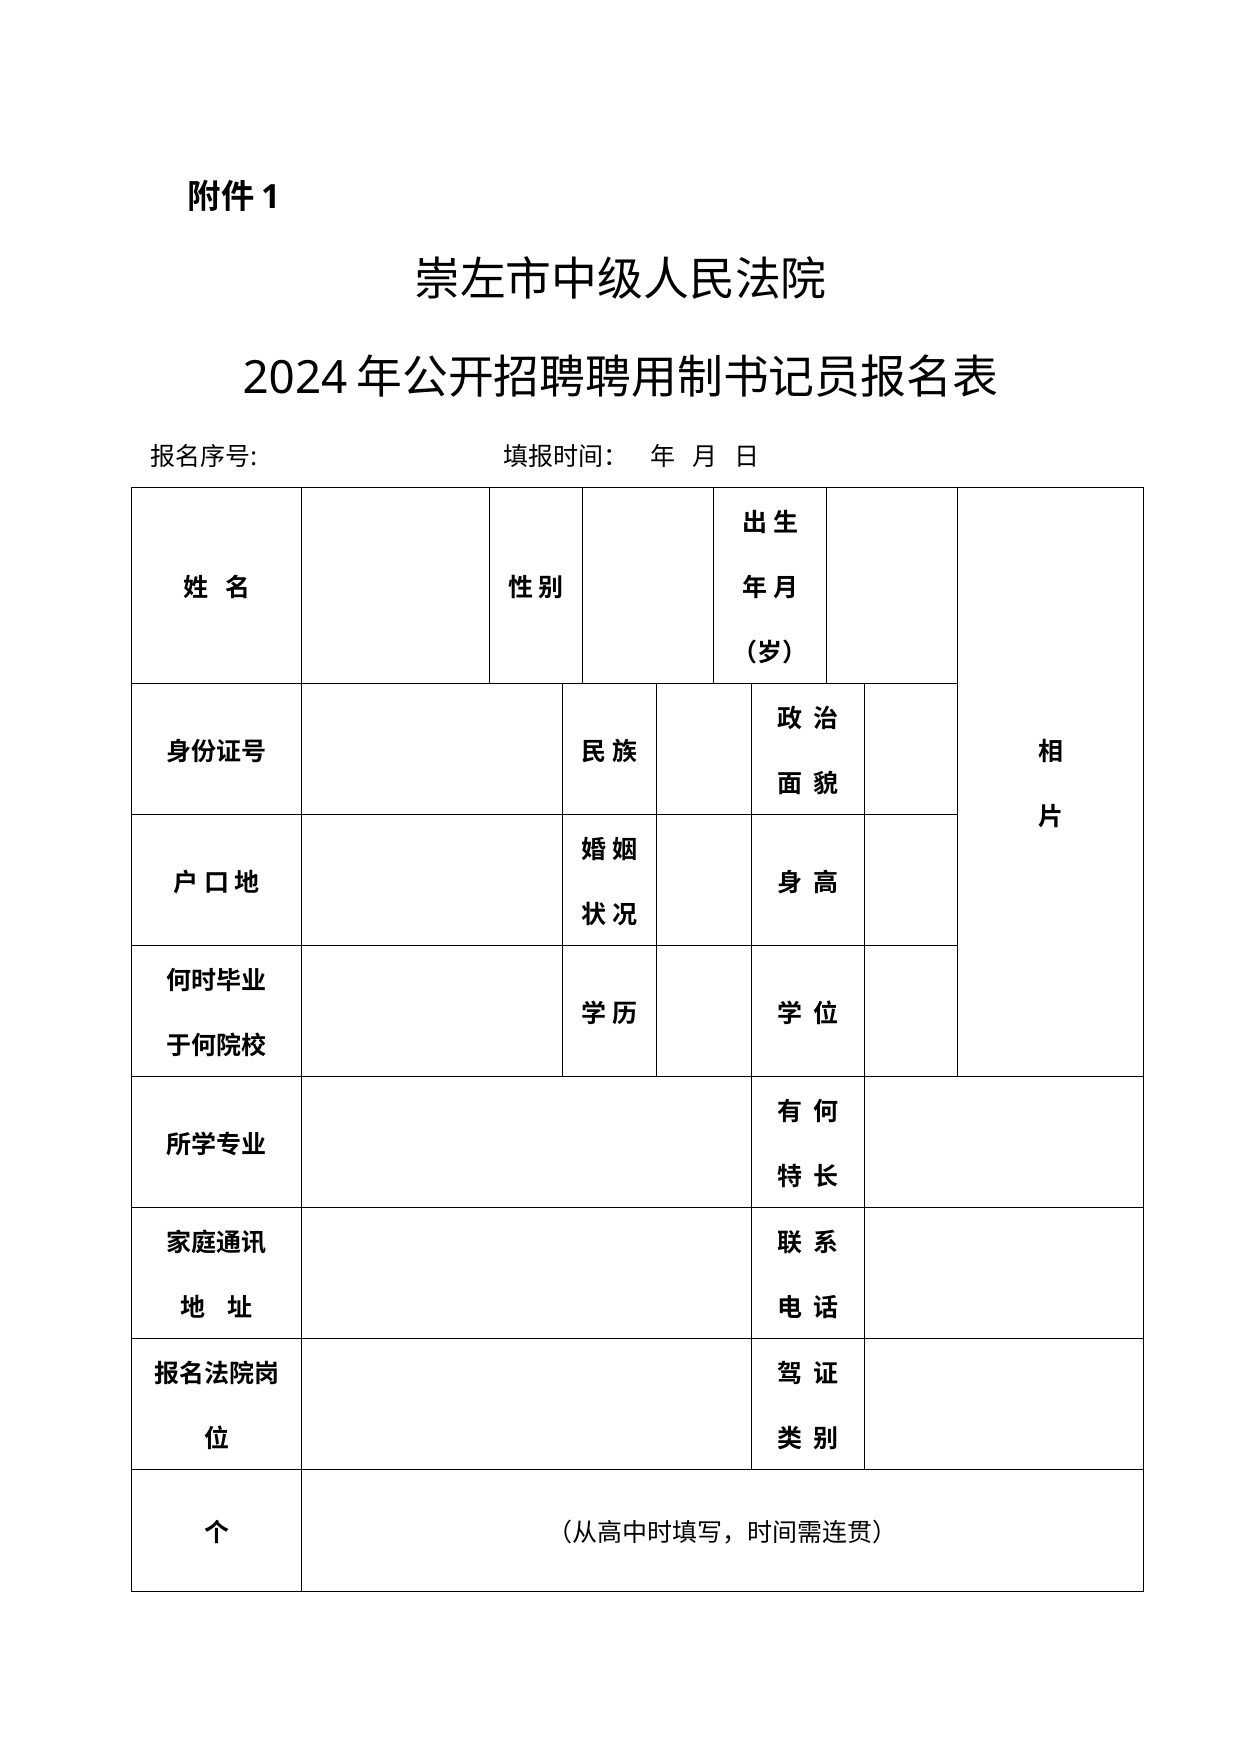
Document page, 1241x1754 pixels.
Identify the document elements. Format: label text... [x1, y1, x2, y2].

table_cell 学 位 [752, 946, 864, 1076]
table_cell 家庭通讯 地 址 [132, 1208, 301, 1338]
table_header [583, 488, 713, 683]
text 崇左市中级人民法院 [187, 227, 1053, 324]
text 2024年公开招聘聘用制书记员报名表 [187, 324, 1053, 422]
table_cell [302, 1208, 751, 1338]
table_cell 民 族 [563, 684, 656, 814]
table_cell 婚 姻 状 况 [563, 815, 656, 945]
text 附件1 [187, 162, 1053, 227]
table_cell [865, 1208, 1143, 1338]
table_cell 身份证号 [132, 684, 301, 814]
table_cell [865, 684, 957, 814]
table_cell 个 人 简 历 [132, 1470, 301, 1591]
table_cell [302, 946, 562, 1076]
table_cell [865, 1339, 1143, 1469]
table_cell [302, 1339, 751, 1469]
table_cell 所学专业 [132, 1077, 301, 1207]
table_cell [657, 684, 751, 814]
table_header [302, 488, 489, 683]
table_cell [865, 946, 957, 1076]
table_cell 何时毕业 于何院校 [132, 946, 301, 1076]
text 报名序号: 填报时间： 年 月 日 [150, 422, 1053, 487]
table_cell 有 何 特 长 [752, 1077, 864, 1207]
table_cell [302, 815, 562, 945]
table_cell [302, 684, 562, 814]
table_header 相 片 [958, 488, 1143, 1076]
table_cell 户 口 地 [132, 815, 301, 945]
table_cell 身 高 [752, 815, 864, 945]
table_cell [302, 1077, 751, 1207]
table_header 姓 名 [132, 488, 301, 683]
table_header 性 别 [490, 488, 582, 683]
table_header [827, 488, 957, 683]
table_cell （从高中时填写，时间需连贯） [302, 1470, 1143, 1591]
table_cell [865, 1077, 1143, 1207]
table_cell [865, 815, 957, 945]
table_cell 联 系 电 话 [752, 1208, 864, 1338]
table_cell 报名法院岗位 [132, 1339, 301, 1469]
table_cell 驾 证 类 别 [752, 1339, 864, 1469]
table_header 出 生 年 月 （岁） [714, 488, 826, 683]
table_cell 学 历 [563, 946, 656, 1076]
table_cell [657, 815, 751, 945]
table_cell [657, 946, 751, 1076]
table_cell 政 治 面 貌 [752, 684, 864, 814]
